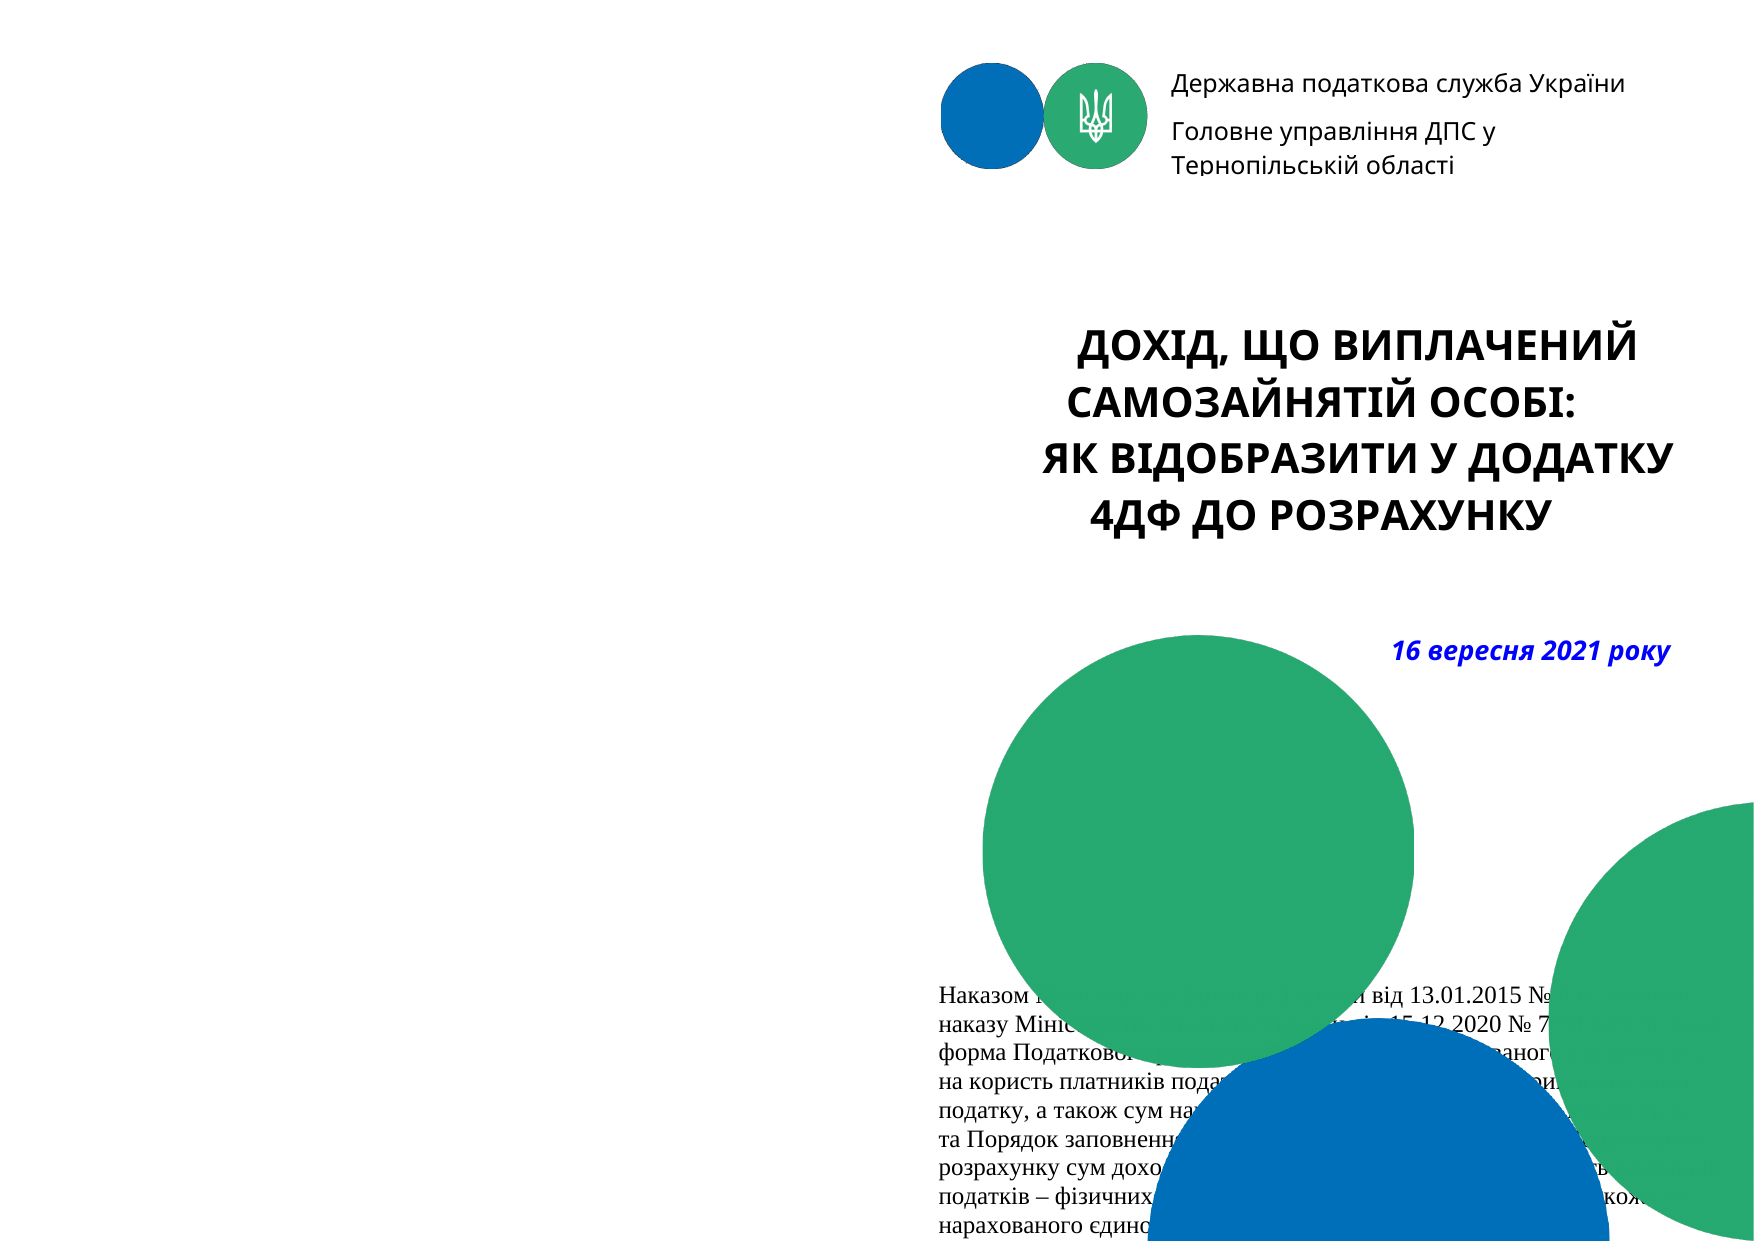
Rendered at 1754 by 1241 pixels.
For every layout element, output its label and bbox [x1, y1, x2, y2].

picture [982, 635, 1754, 1241]
picture [1249, 162, 1256, 169]
picture [1203, 162, 1211, 169]
picture [1234, 162, 1241, 169]
picture [941, 63, 1370, 169]
